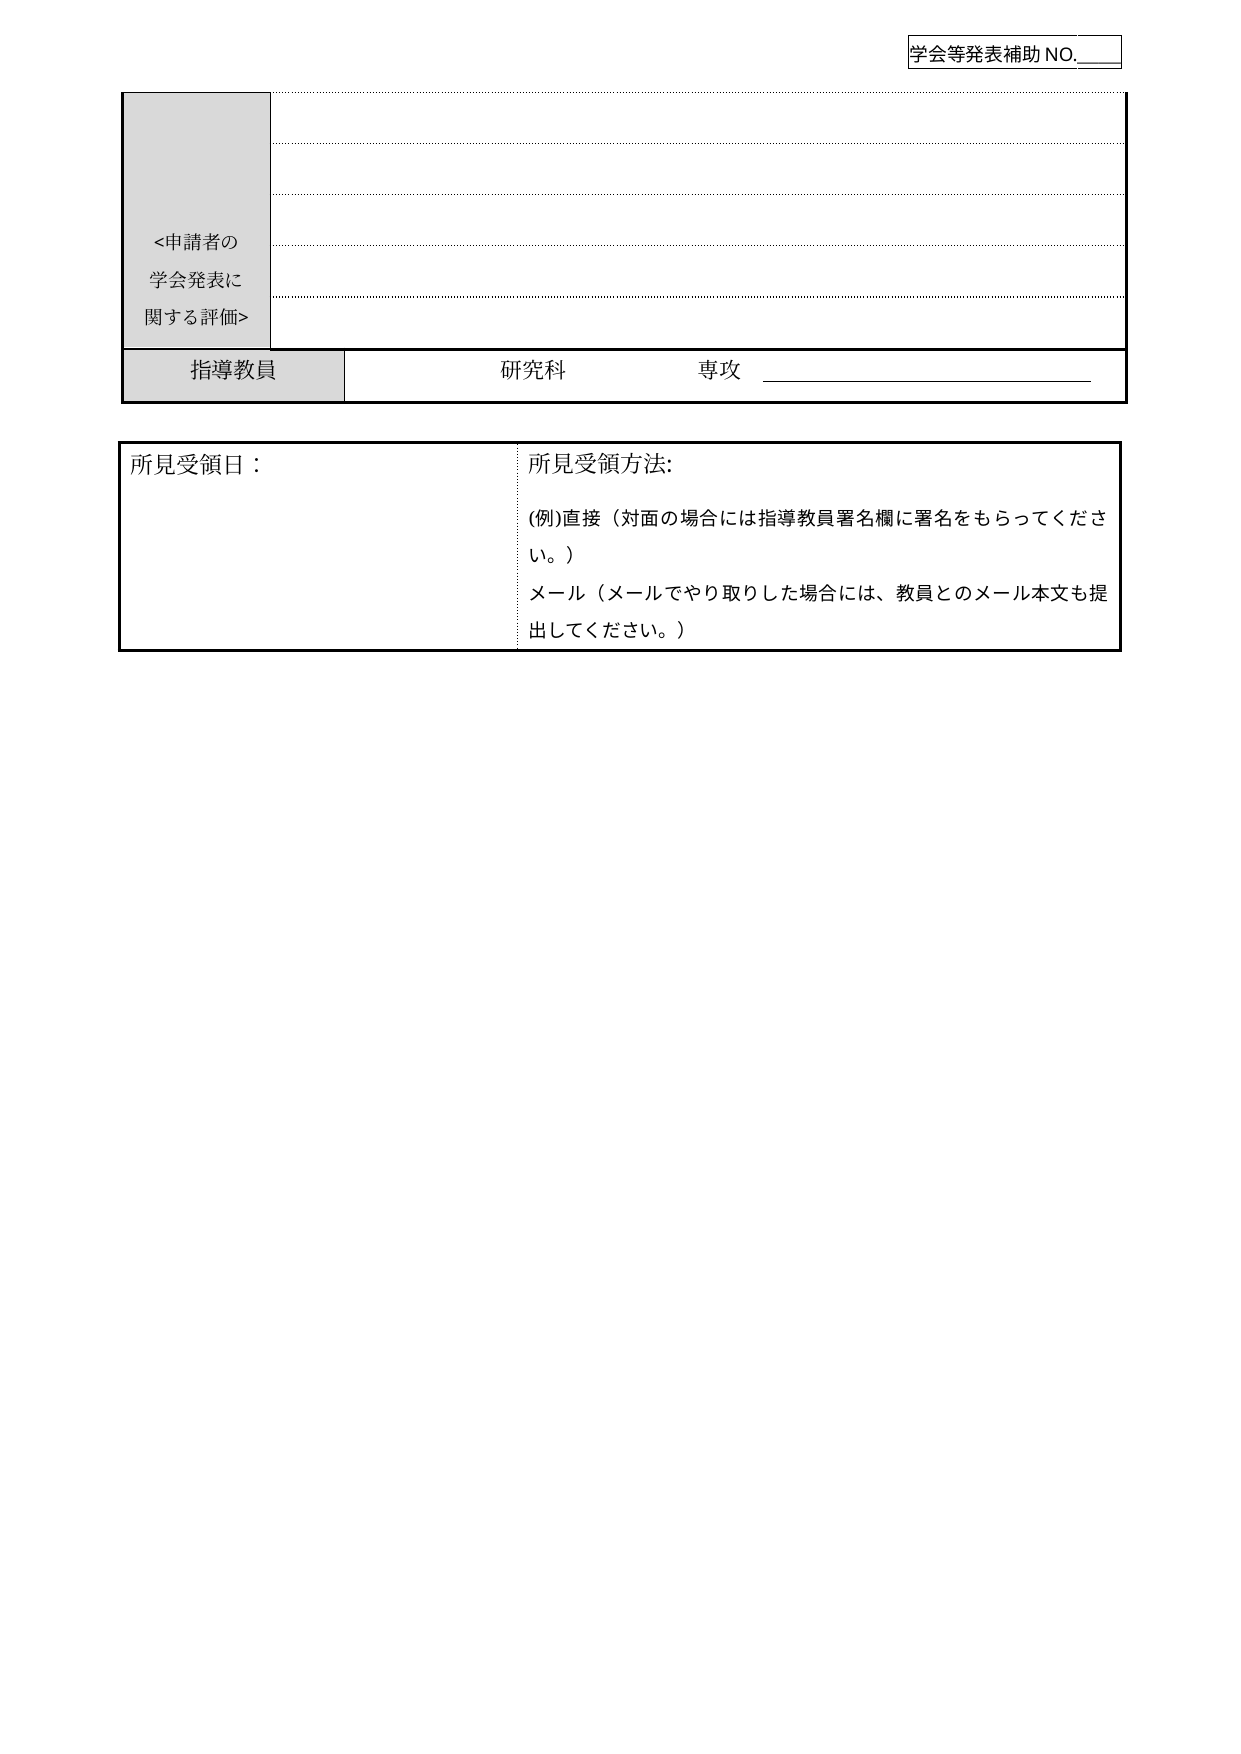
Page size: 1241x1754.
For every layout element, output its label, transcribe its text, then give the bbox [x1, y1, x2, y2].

table_header 所見受領方法: (例)直接（対面の場合には指導教員署名欄に署名をもらってください。） メール（メールでやり取りした場合には、教員とのメール本文も提出してください。） [517, 444, 1119, 648]
table_cell [271, 92, 1125, 143]
table_cell [271, 296, 1125, 347]
table_cell 指導教員 [124, 350, 344, 401]
table_cell [271, 143, 1125, 194]
table_cell [271, 245, 1125, 296]
table_cell 研究科 専攻 [345, 351, 1125, 401]
table_header 所見受領日： [121, 444, 517, 648]
table_cell [271, 194, 1125, 245]
